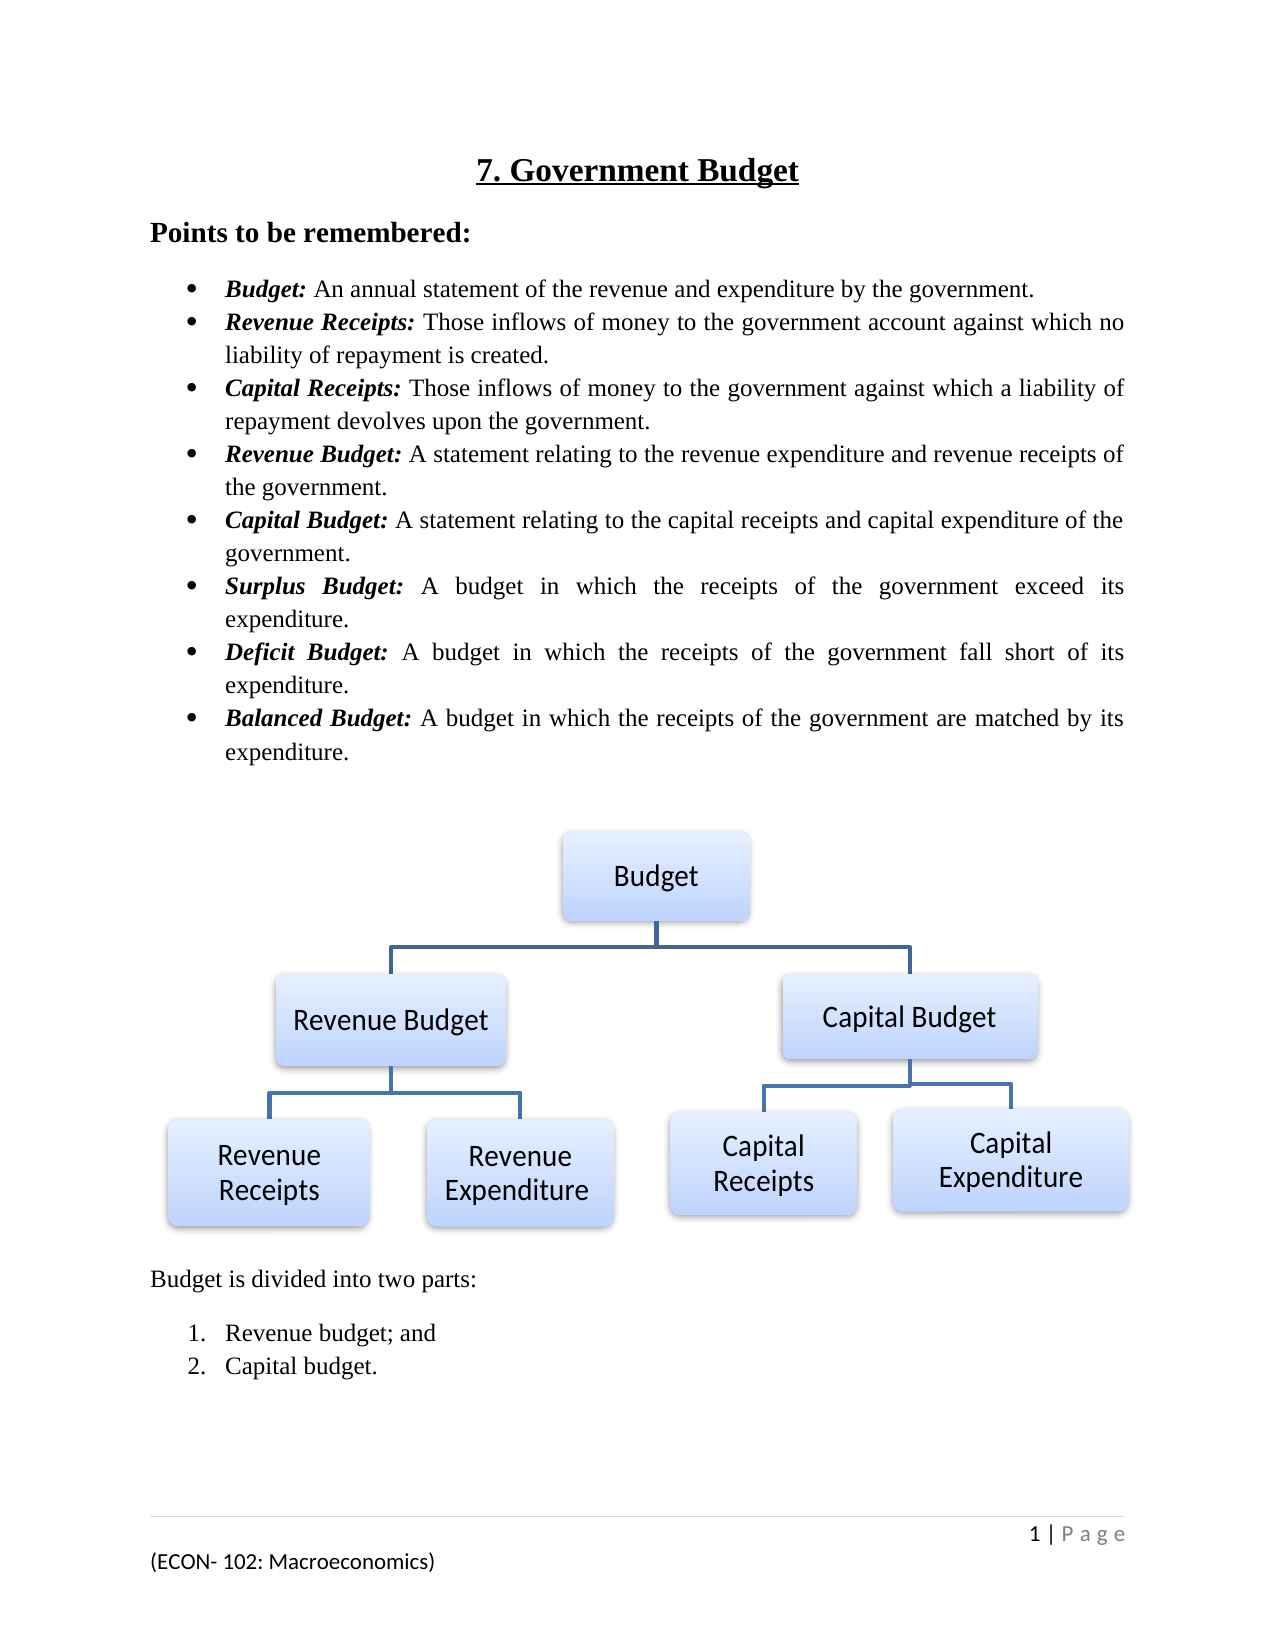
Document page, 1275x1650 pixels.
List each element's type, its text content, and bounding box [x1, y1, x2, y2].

text Budget is divided into two parts: [150, 1264, 1125, 1293]
list Surplus Budget: A budget in which the receipts of the government exceed its expenditure. [187, 571, 1125, 633]
list Revenue budget; and [187, 1318, 1125, 1347]
list Deficit Budget: A budget in which the receipts of the government fall short of its expenditure. [187, 637, 1125, 699]
list Budget: An annual statement of the revenue and expenditure by the government. [187, 274, 1125, 303]
list Revenue Receipts: Those inflows of money to the government account against which no liability of repayment is created. [187, 307, 1125, 369]
list Capital budget. [187, 1351, 1125, 1379]
list Balanced Budget: A budget in which the receipts of the government are matched by its expenditure. [187, 703, 1125, 765]
text Points to be remembered: [150, 215, 1125, 248]
list Capital Receipts: Those inflows of money to the government against which a liability of repayment devolves upon the government. [187, 373, 1125, 435]
list Revenue Budget: A statement relating to the revenue expenditure and revenue receipts of the government. [187, 439, 1125, 501]
text 7. Government Budget [150, 150, 1125, 188]
list Capital Budget: A statement relating to the capital receipts and capital expenditure of the government. [187, 505, 1125, 567]
